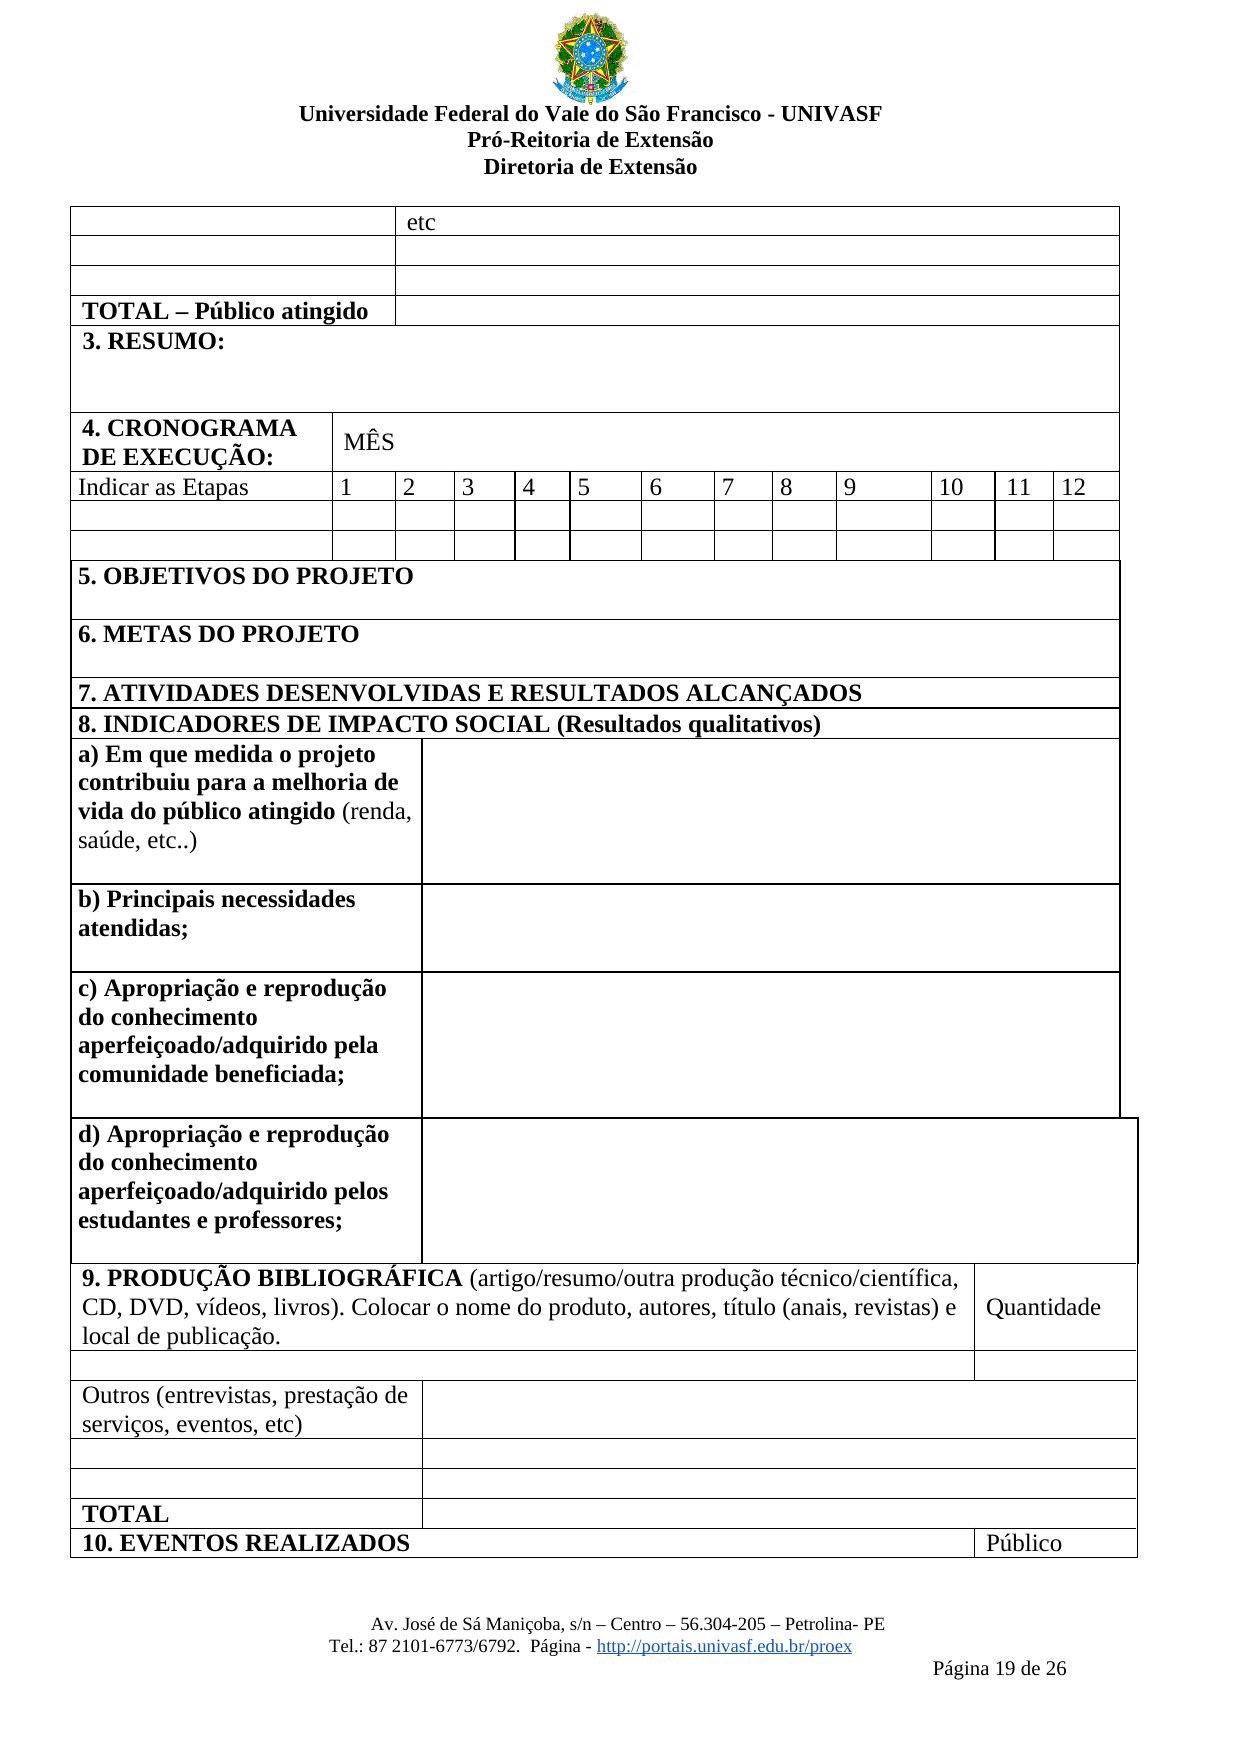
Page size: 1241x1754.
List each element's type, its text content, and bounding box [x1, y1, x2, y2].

table_cell [1054, 501, 1119, 530]
table_cell [423, 1438, 1137, 1468]
table_cell [837, 501, 931, 530]
table_cell [423, 973, 1119, 1117]
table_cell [396, 207, 1119, 235]
table_cell [773, 531, 836, 560]
table_cell [71, 531, 332, 560]
table_cell 7 [715, 472, 772, 500]
table_cell [71, 236, 395, 265]
table_cell 5. OBJETIVOS DO PROJETO [72, 561, 1119, 618]
table_cell TOTAL – Público atingido [71, 296, 395, 325]
table_cell [996, 531, 1053, 560]
table_cell Quantidade [975, 1263, 1137, 1350]
table_cell 2 [396, 472, 454, 500]
table_cell [715, 501, 772, 530]
table_cell [932, 501, 994, 530]
table_cell [423, 1119, 1137, 1262]
table_cell 3. RESUMO: [71, 326, 1119, 412]
table_cell [516, 501, 569, 530]
table_cell 9 [837, 472, 931, 500]
table_cell [423, 885, 1119, 971]
table_cell 4 [516, 472, 569, 500]
table_cell [396, 236, 1119, 265]
table_cell [71, 1351, 974, 1379]
table_cell [571, 501, 641, 530]
table_cell a) Em que medida o projeto contribuiu para a melhoria de vida do público atingido (renda, saúde, etc..) [72, 739, 421, 882]
table_cell Outros (entrevistas, prestação de serviços, eventos, etc) [71, 1381, 422, 1438]
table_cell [71, 1529, 974, 1557]
table_cell [396, 266, 1119, 295]
table_cell [396, 296, 1119, 325]
table_cell [773, 501, 836, 530]
table_cell 9. PRODUÇÃO BIBLIOGRÁFICA (artigo/resumo/outra produção técnico/científica, CD, DVD, vídeos, livros). Colocar o nome do produto, autores, título (anais, revistas) e local de publicação. [71, 1264, 974, 1350]
table_cell [715, 531, 772, 560]
table_cell [996, 501, 1053, 530]
table_cell [333, 501, 395, 530]
table_cell [1054, 531, 1119, 560]
table_cell 7. ATIVIDADES DESENVOLVIDAS E RESULTADOS ALCANÇADOS [72, 678, 1119, 707]
table_cell [423, 1498, 1137, 1527]
table_cell [333, 531, 395, 560]
table_cell [642, 531, 714, 560]
table_cell Indicar as Etapas [71, 472, 332, 500]
table_cell [455, 531, 514, 560]
picture [548, 13, 632, 106]
table_cell 11 [996, 472, 1053, 500]
table_cell [71, 1439, 422, 1468]
table_cell d) Apropriação e reprodução do conhecimento aperfeiçoado/adquirido pelos estudantes e professores; [72, 1119, 421, 1262]
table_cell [71, 207, 395, 235]
table_cell Público atingido [975, 1528, 1137, 1557]
table_cell [837, 531, 931, 560]
table_cell 12 [1054, 472, 1119, 500]
table_cell [396, 501, 454, 530]
table_cell 1 [333, 472, 395, 500]
table_cell [516, 531, 569, 560]
table_cell [975, 1350, 1137, 1379]
table_cell b) Principais necessidades atendidas; [72, 885, 421, 971]
table_cell [71, 266, 395, 295]
table_cell 4. CRONOGRAMA DE EXECUÇÃO: [71, 413, 332, 471]
table_cell 8 [773, 472, 836, 500]
table_cell TOTAL [71, 1499, 422, 1527]
table_cell [71, 501, 332, 530]
table_cell [423, 1380, 1137, 1438]
table_cell [396, 531, 454, 560]
table_cell [642, 501, 714, 530]
table_cell MÊS [333, 413, 1119, 471]
table_cell 5 [571, 472, 641, 500]
table_cell 8. INDICADORES DE IMPACTO SOCIAL (Resultados qualitativos) [72, 709, 1119, 738]
table_cell [455, 501, 514, 530]
table_cell [423, 1468, 1137, 1498]
table_cell c) Apropriação e reprodução do conhecimento aperfeiçoado/adquirido pela comunidade beneficiada; [72, 973, 421, 1117]
table_cell 6. METAS DO PROJETO [72, 620, 1119, 677]
table_cell [932, 531, 994, 560]
table_cell 10 [932, 472, 994, 500]
table_cell [423, 739, 1119, 882]
table_cell [571, 531, 641, 560]
table_cell [71, 1469, 422, 1498]
table_cell 3 [455, 472, 514, 500]
table_cell 6 [642, 472, 714, 500]
